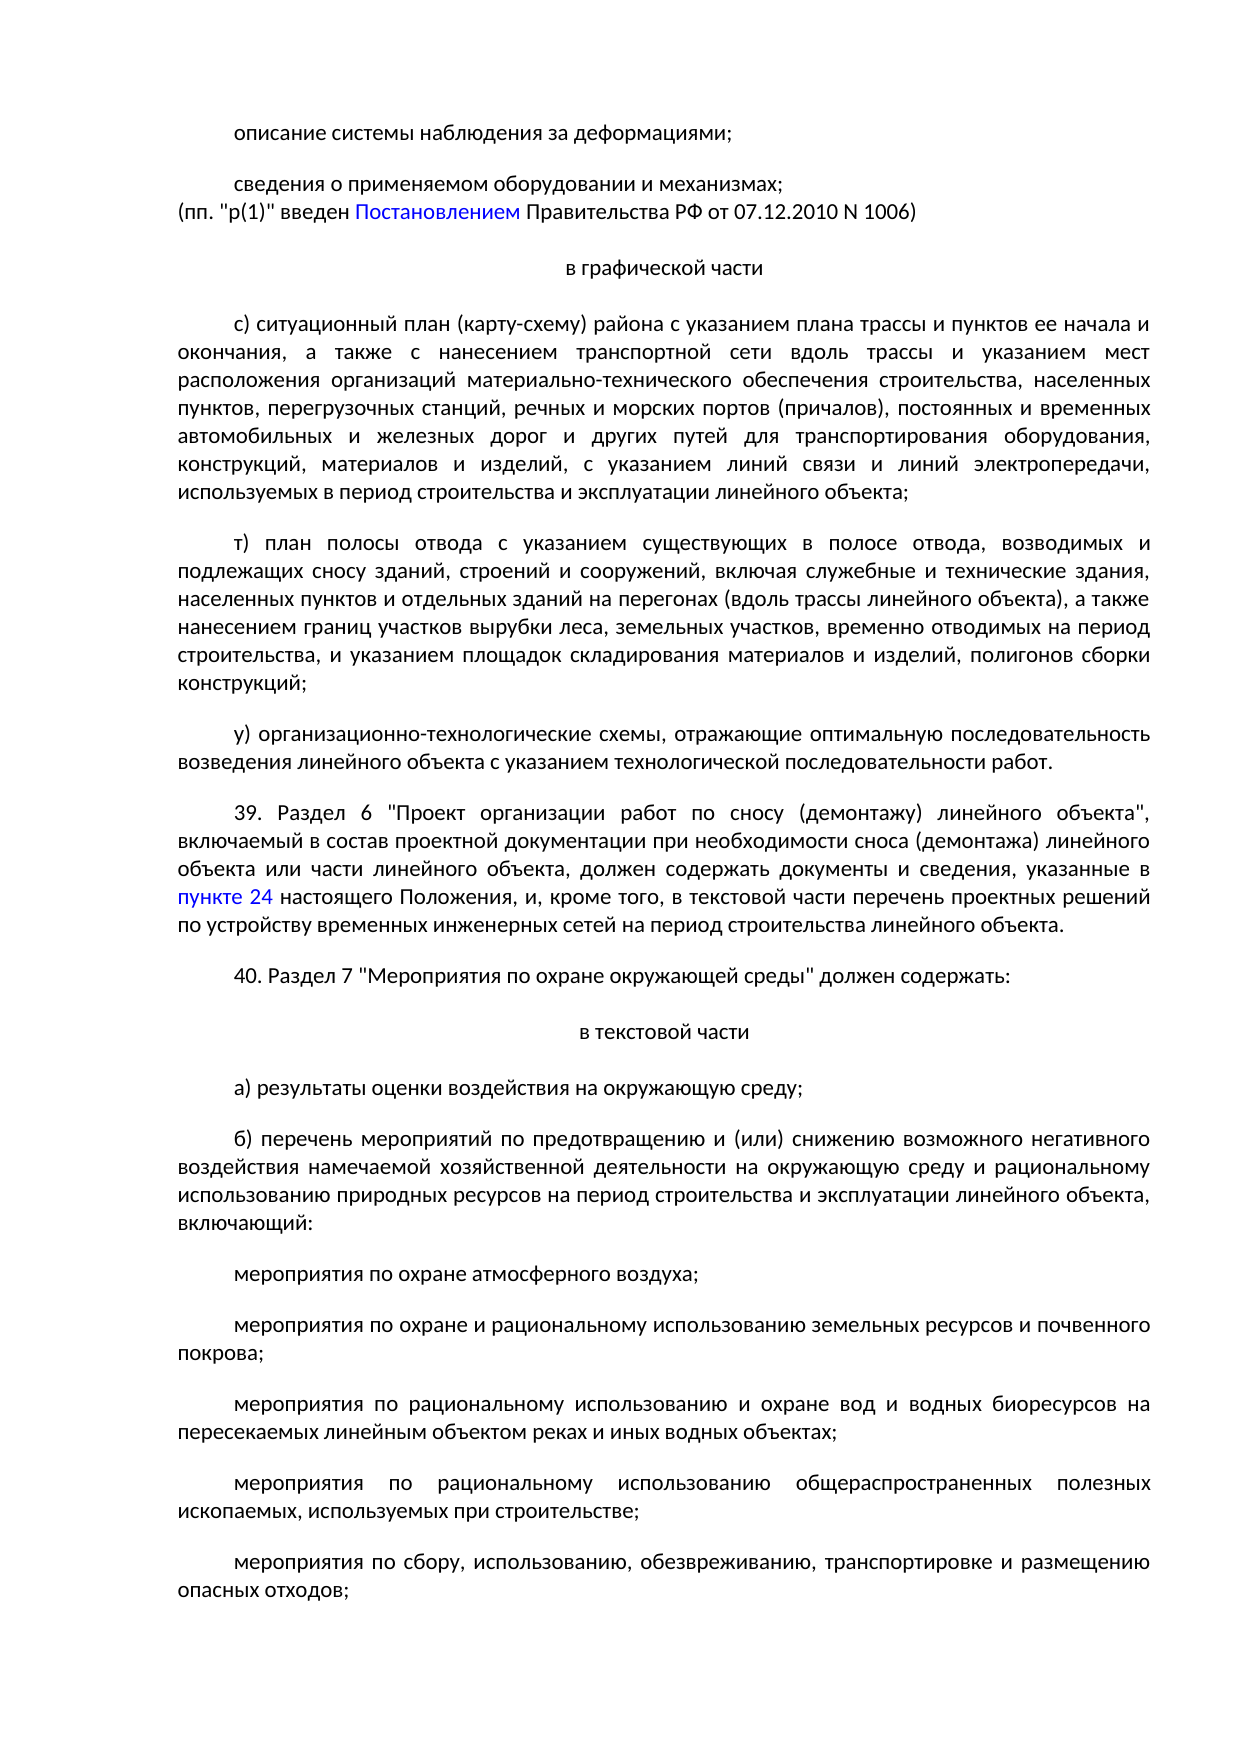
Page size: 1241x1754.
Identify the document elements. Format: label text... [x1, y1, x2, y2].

text а) результаты оценки воздействия на окружающую среду; [177, 1073, 1152, 1101]
text мероприятия по сбору, использованию, обезвреживанию, транспортировке и размещению опасных отходов; [177, 1547, 1152, 1603]
text в текстовой части [177, 1017, 1152, 1045]
text б) перечень мероприятий по предотвращению и (или) снижению возможного негативного воздействия намечаемой хозяйственной деятельности на окружающую среду и рациональному использованию природных ресурсов на период строительства и эксплуатации линейного объекта, включающий: [177, 1124, 1152, 1236]
text (пп. "р(1)" введен Постановлением Правительства РФ от 07.12.2010 N 1006) [177, 197, 1152, 225]
text мероприятия по рациональному использованию общераспространенных полезных ископаемых, используемых при строительстве; [177, 1468, 1152, 1524]
text в графической части [177, 253, 1152, 281]
text 39. Раздел 6 "Проект организации работ по сносу (демонтажу) линейного объекта", включаемый в состав проектной документации при необходимости сноса (демонтажа) линейного объекта или части линейного объекта, должен содержать документы и сведения, указанные в пункте 24 настоящего Положения, и, кроме того, в текстовой части перечень проектных решений по устройству временных инженерных сетей на период строительства линейного объекта. [177, 798, 1152, 938]
text описание системы наблюдения за деформациями; [177, 118, 1152, 146]
text сведения о применяемом оборудовании и механизмах; [177, 169, 1152, 197]
text у) организационно-технологические схемы, отражающие оптимальную последовательность возведения линейного объекта с указанием технологической последовательности работ. [177, 719, 1152, 775]
text с) ситуационный план (карту-схему) района с указанием плана трассы и пунктов ее начала и окончания, а также с нанесением транспортной сети вдоль трассы и указанием мест расположения организаций материально-технического обеспечения строительства, населенных пунктов, перегрузочных станций, речных и морских портов (причалов), постоянных и временных автомобильных и железных дорог и других путей для транспортирования оборудования, конструкций, материалов и изделий, с указанием линий связи и линий электропередачи, используемых в период строительства и эксплуатации линейного объекта; [177, 309, 1152, 505]
text мероприятия по рациональному использованию и охране вод и водных биоресурсов на пересекаемых линейным объектом реках и иных водных объектах; [177, 1389, 1152, 1445]
text мероприятия по охране атмосферного воздуха; [177, 1259, 1152, 1287]
text 40. Раздел 7 "Мероприятия по охране окружающей среды" должен содержать: [177, 961, 1152, 989]
text т) план полосы отвода с указанием существующих в полосе отвода, возводимых и подлежащих сносу зданий, строений и сооружений, включая служебные и технические здания, населенных пунктов и отдельных зданий на перегонах (вдоль трассы линейного объекта), а также нанесением границ участков вырубки леса, земельных участков, временно отводимых на период строительства, и указанием площадок складирования материалов и изделий, полигонов сборки конструкций; [177, 528, 1152, 696]
text мероприятия по охране и рациональному использованию земельных ресурсов и почвенного покрова; [177, 1310, 1152, 1366]
